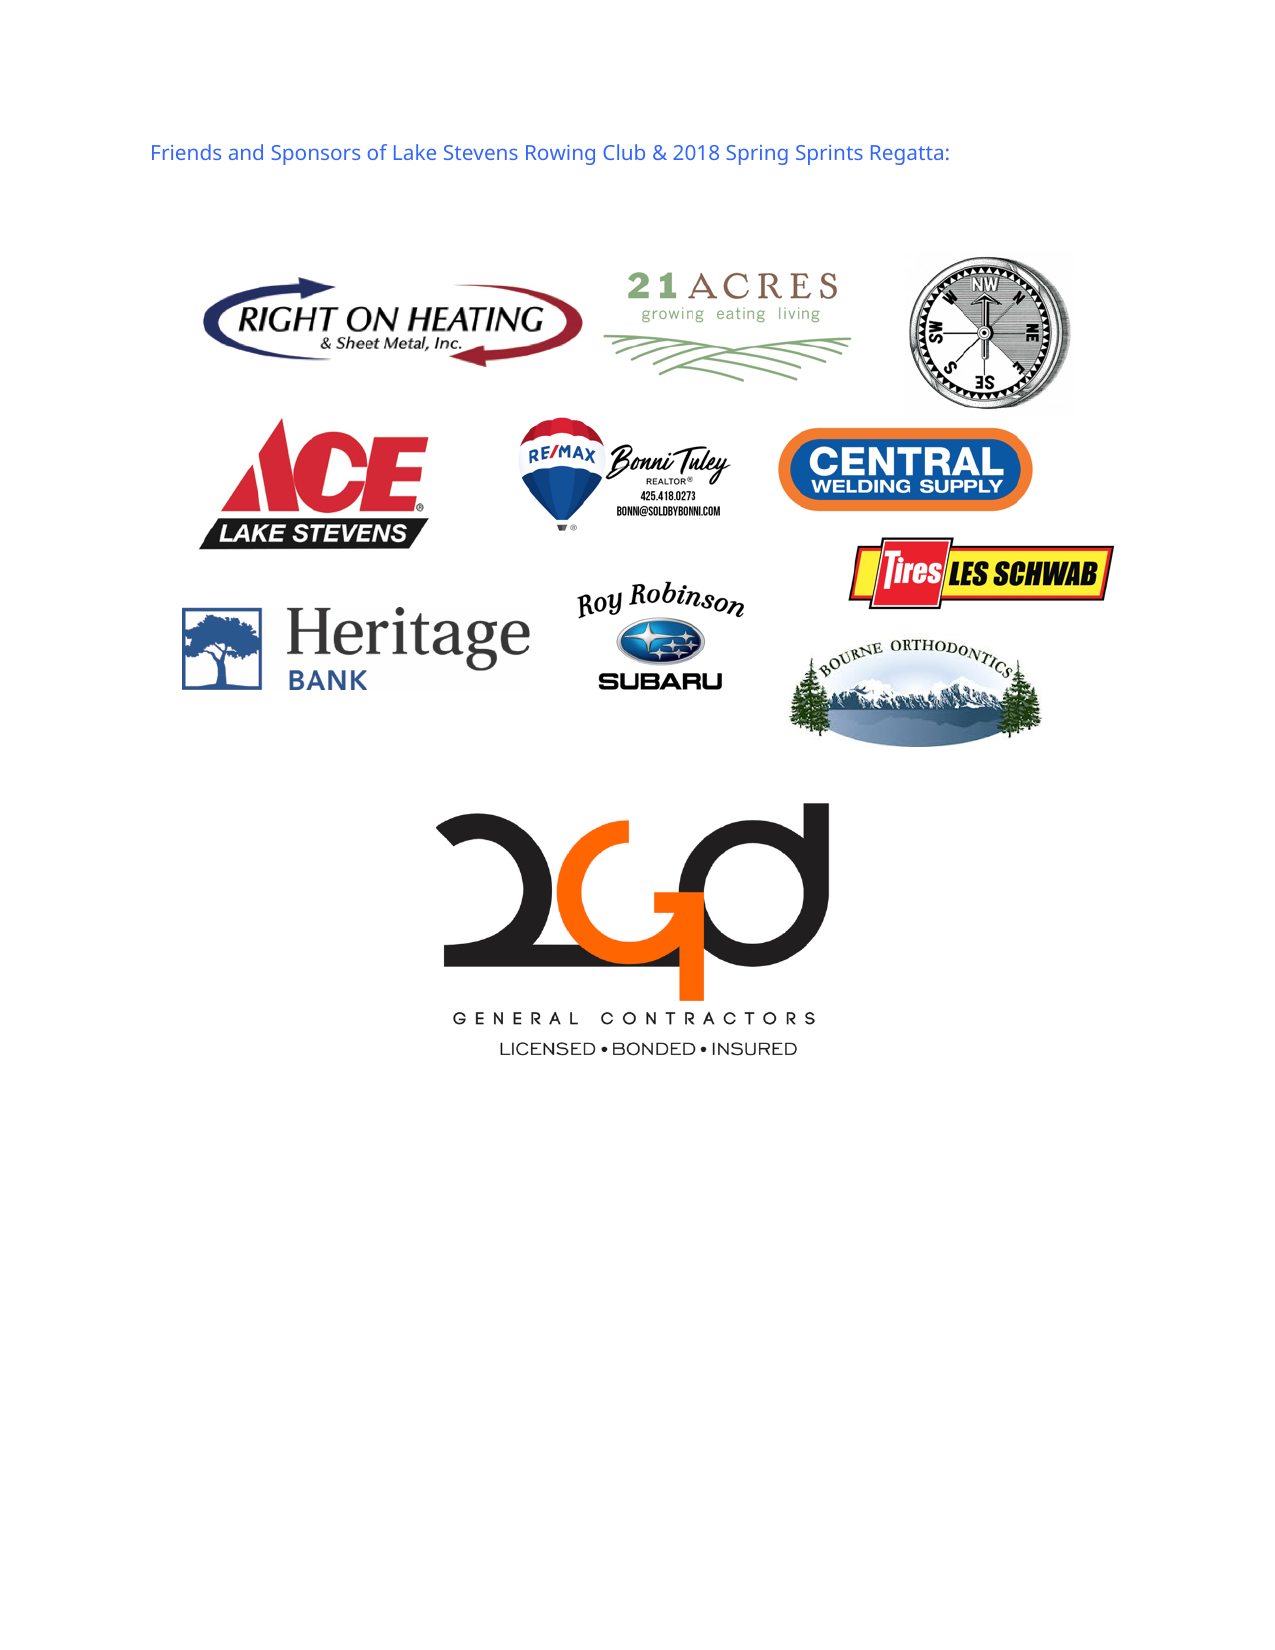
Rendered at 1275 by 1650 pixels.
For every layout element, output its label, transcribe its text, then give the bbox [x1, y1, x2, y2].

picture [150, 226, 1125, 772]
text Friends and Sponsors of Lake Stevens Rowing Club & 2018 Spring Sprints Regatta: [150, 138, 1125, 166]
picture [415, 773, 860, 1065]
